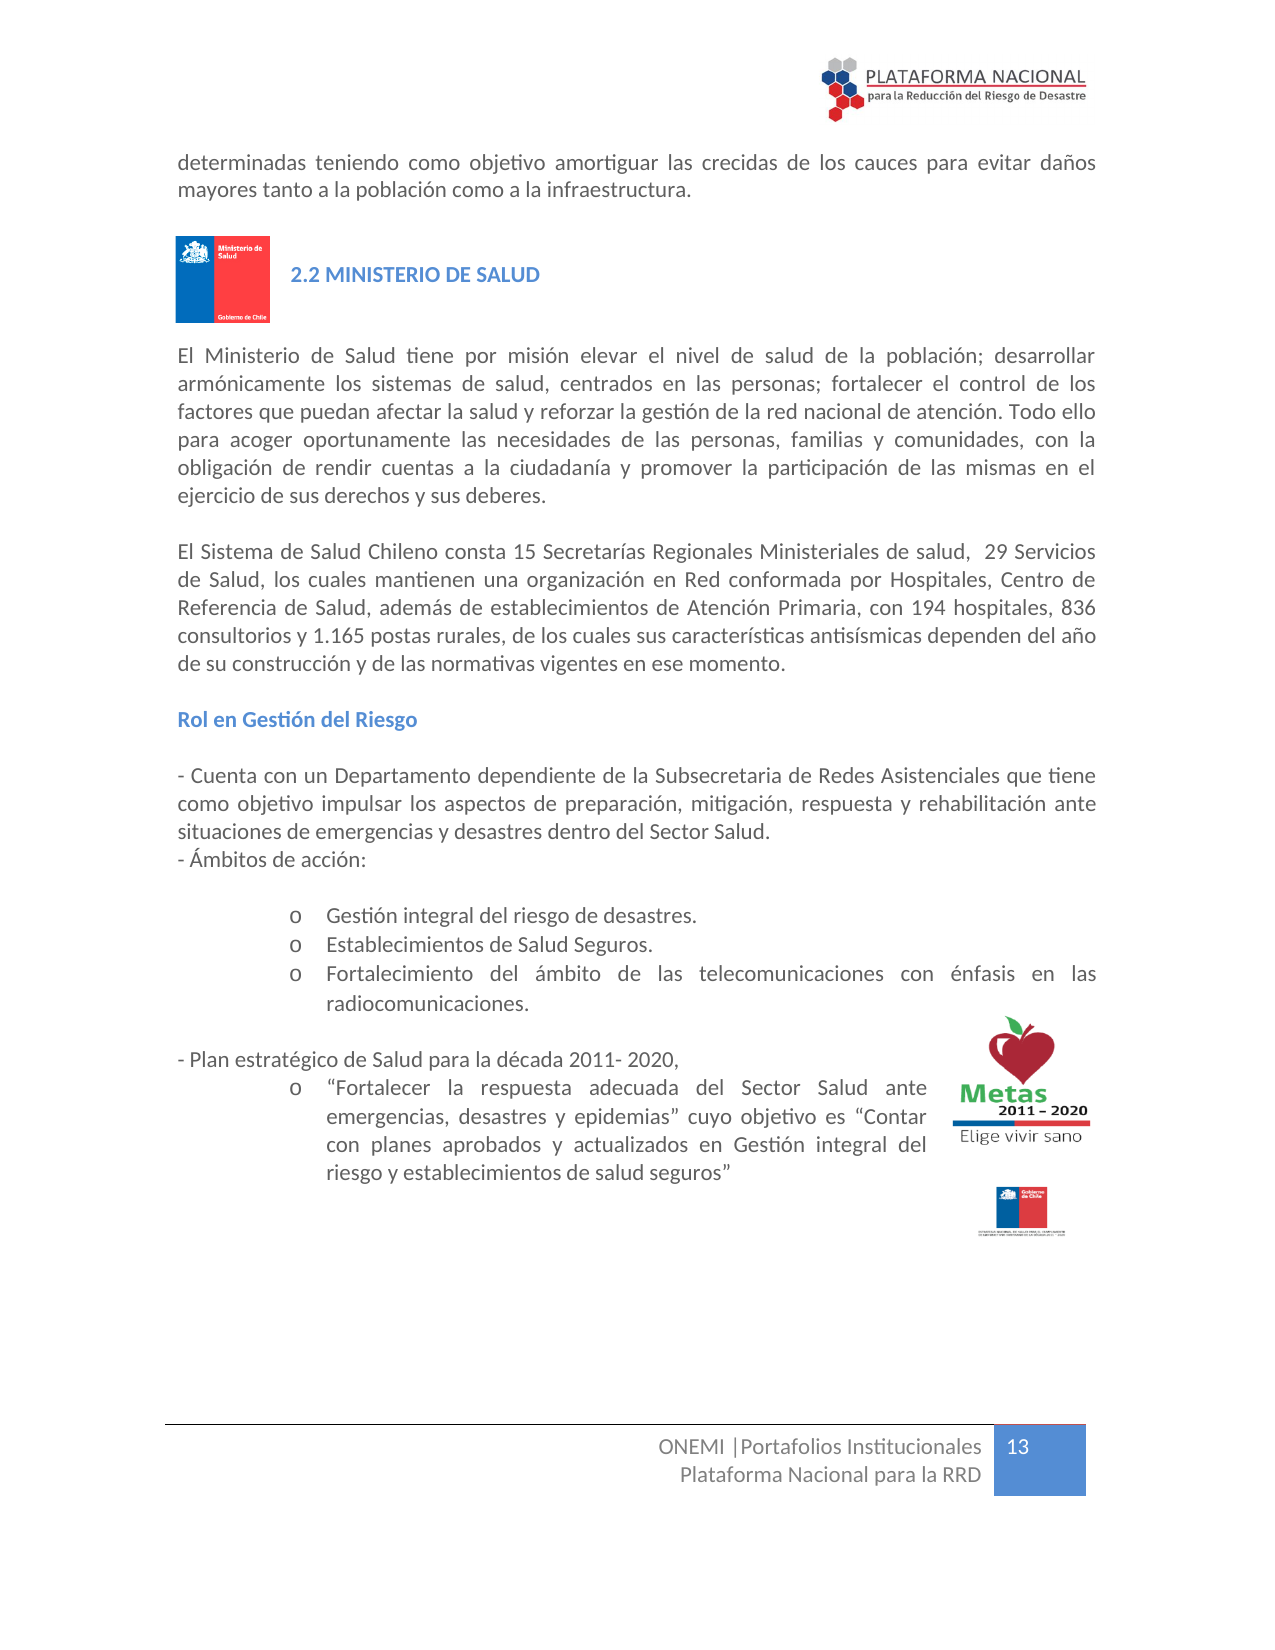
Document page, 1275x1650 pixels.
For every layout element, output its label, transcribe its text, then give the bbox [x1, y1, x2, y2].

list Establecimientos de Salud Seguros. [288, 930, 1098, 959]
list “Fortalecer la respuesta adecuada del Sector Salud ante emergencias, desastres y epidemias” cuyo objetivo es “Contar con planes aprobados y actualizados en Gestión integral del riesgo y establecimientos de salud seguros” [288, 1073, 946, 1186]
list Gestión integral del riesgo de desastres. [288, 901, 1098, 930]
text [177, 148, 1098, 204]
picture [946, 1011, 1108, 1243]
list Fortalecimiento del ámbito de las telecomunicaciones con énfasis en las radiocomunicaciones. [288, 959, 1098, 1017]
picture [818, 54, 1095, 125]
text - Ámbitos de acción: [177, 845, 1098, 873]
text - Plan estratégico de Salud para la década 2011- 2020, [177, 1045, 946, 1073]
picture [175, 236, 270, 323]
subtitle 2.2 MINISTERIO DE SALUD [270, 260, 1098, 288]
text El Sistema de Salud Chileno consta 15 Secretarías Regionales Ministeriales de salud, 29 Servicios de Salud, los cuales mantienen una organización en Red conformada por Hospitales, Centro de Referencia de Salud, además de establecimientos de Atención Primaria, con 194 hospitales, 836 consultorios y 1.165 postas rurales, de los cuales sus características antisísmicas dependen del año de su construcción y de las normativas vigentes en ese momento. [177, 537, 1098, 677]
text Rol en Gestión del Riesgo [177, 705, 1098, 733]
text El Ministerio de Salud tiene por misión elevar el nivel de salud de la población; desarrollar armónicamente los sistemas de salud, centrados en las personas; fortalecer el control de los factores que puedan afectar la salud y reforzar la gestión de la red nacional de atención. Todo ello para acoger oportunamente las necesidades de las personas, familias y comunidades, con la obligación de rendir cuentas a la ciudadanía y promover la participación de las mismas en el ejercicio de sus derechos y sus deberes. [177, 341, 1098, 509]
text - Cuenta con un Departamento dependiente de la Subsecretaria de Redes Asistenciales que tiene como objetivo impulsar los aspectos de preparación, mitigación, respuesta y rehabilitación ante situaciones de emergencias y desastres dentro del Sector Salud. [177, 761, 1098, 845]
